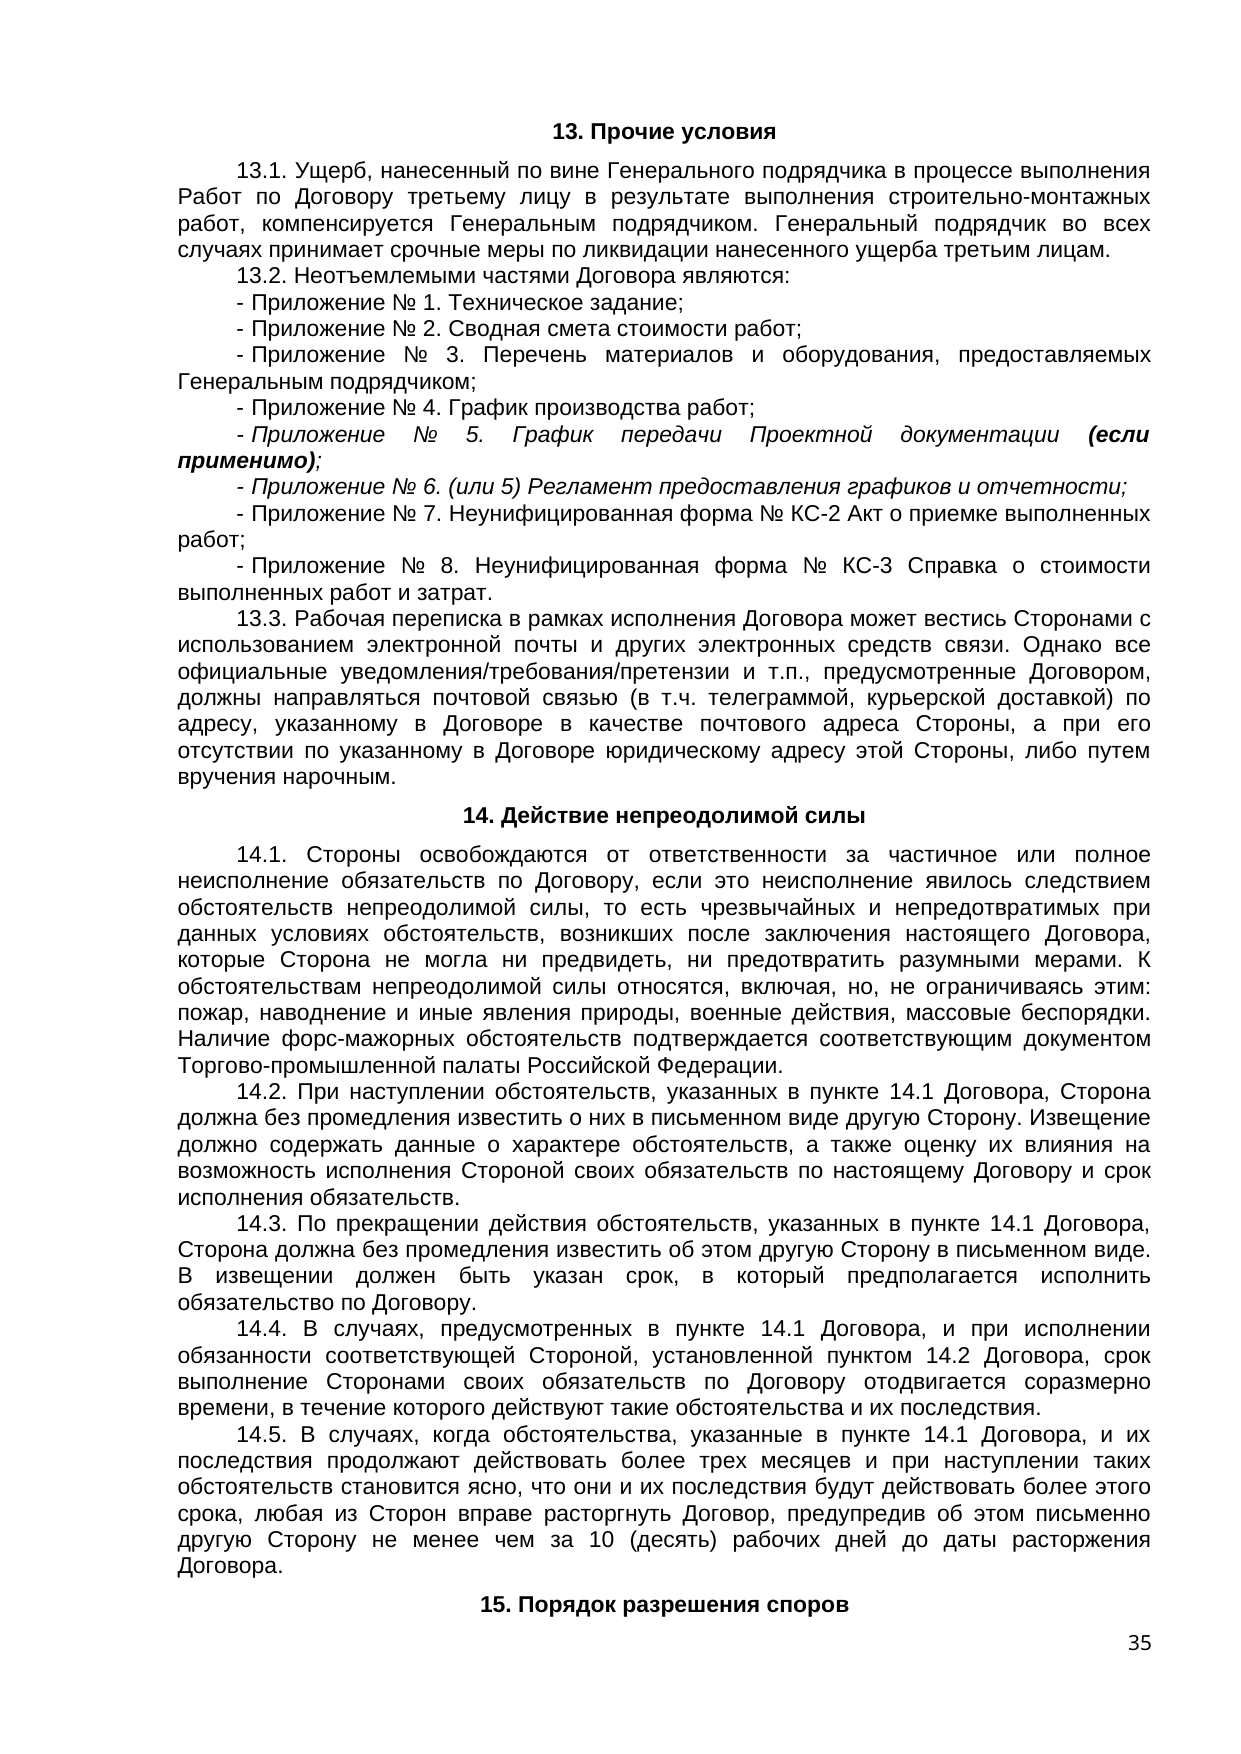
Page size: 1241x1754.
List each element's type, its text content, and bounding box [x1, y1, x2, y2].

list Приложение № 1. Техническое задание; [177, 289, 1152, 315]
text 15. Порядок разрешения споров [177, 1591, 1152, 1618]
list Приложение № 7. Неунифицированная форма № КС-2 Акт о приемке выполненных работ; [177, 499, 1152, 552]
text 13.1. Ущерб, нанесенный по вине Генерального подрядчика в процессе выполнения Работ по Договору третьему лицу в результате выполнения строительно-монтажных работ, компенсируется Генеральным подрядчиком. Генеральный подрядчик во всех случаях принимает срочные меры по ликвидации нанесенного ущерба третьим лицам. [177, 157, 1152, 262]
text 13.3. Рабочая переписка в рамках исполнения Договора может вестись Сторонами с использованием электронной почты и других электронных средств связи. Однако все официальные уведомления/требования/претензии и т.п., предусмотренные Договором, должны направляться почтовой связью (в т.ч. телеграммой, курьерской доставкой) по адресу, указанному в Договоре в качестве почтового адреса Стороны, а при его отсутствии по указанному в Договоре юридическому адресу этой Стороны, либо путем вручения нарочным. [177, 605, 1152, 789]
list Приложение № 2. Сводная смета стоимости работ; [177, 315, 1152, 341]
list Приложение № 5. График передачи Проектной документации (если применимо); [177, 421, 1152, 473]
text 13. Прочие условия [177, 118, 1152, 144]
text 14.1. Стороны освобождаются от ответственности за частичное или полное неисполнение обязательств по Договору, если это неисполнение явилось следствием обстоятельств непреодолимой силы, то есть чрезвычайных и непредотвратимых при данных условиях обстоятельств, возникших после заключения настоящего Договора, которые Сторона не могла ни предвидеть, ни предотвратить разумными мерами. К обстоятельствам непреодолимой силы относятся, включая, но, не ограничиваясь этим: пожар, наводнение и иные явления природы, военные действия, массовые беспорядки. Наличие форс-мажорных обстоятельств подтверждается соответствующим документом Торгово-промышленной палаты Российской Федерации. [177, 841, 1152, 1078]
list Приложение № 3. Перечень материалов и оборудования, предоставляемых Генеральным подрядчиком; [177, 341, 1152, 394]
text 13.2. Неотъемлемыми частями Договора являются: [177, 262, 1152, 289]
text 14.4. В случаях, предусмотренных в пункте 14.1 Договора, и при исполнении обязанности соответствующей Стороной, установленной пунктом 14.2 Договора, срок выполнение Сторонами своих обязательств по Договору отодвигается соразмерно времени, в течение которого действуют такие обстоятельства и их последствия. [177, 1315, 1152, 1421]
list Приложение № 4. График производства работ; [177, 394, 1152, 421]
text 14.2. При наступлении обстоятельств, указанных в пункте 14.1 Договора, Сторона должна без промедления известить о них в письменном виде другую Сторону. Извещение должно содержать данные о характере обстоятельств, а также оценку их влияния на возможность исполнения Стороной своих обязательств по настоящему Договору и срок исполнения обязательств. [177, 1078, 1152, 1210]
list Приложение № 6. (или 5) Регламент предоставления графиков и отчетности; [177, 473, 1152, 499]
text 14.3. По прекращении действия обстоятельств, указанных в пункте 14.1 Договора, Сторона должна без промедления известить об этом другую Сторону в письменном виде. В извещении должен быть указан срок, в который предполагается исполнить обязательство по Договору. [177, 1210, 1152, 1315]
text 14.5. В случаях, когда обстоятельства, указанные в пункте 14.1 Договора, и их последствия продолжают действовать более трех месяцев и при наступлении таких обстоятельств становится ясно, что они и их последствия будут действовать более этого срока, любая из Сторон вправе расторгнуть Договор, предупредив об этом письменно другую Сторону не менее чем за 10 (десять) рабочих дней до даты расторжения Договора. [177, 1421, 1152, 1579]
list Приложение № 8. Неунифицированная форма № КС-3 Справка о стоимости выполненных работ и затрат. [177, 552, 1152, 605]
text 14. Действие непреодолимой силы [177, 802, 1152, 828]
